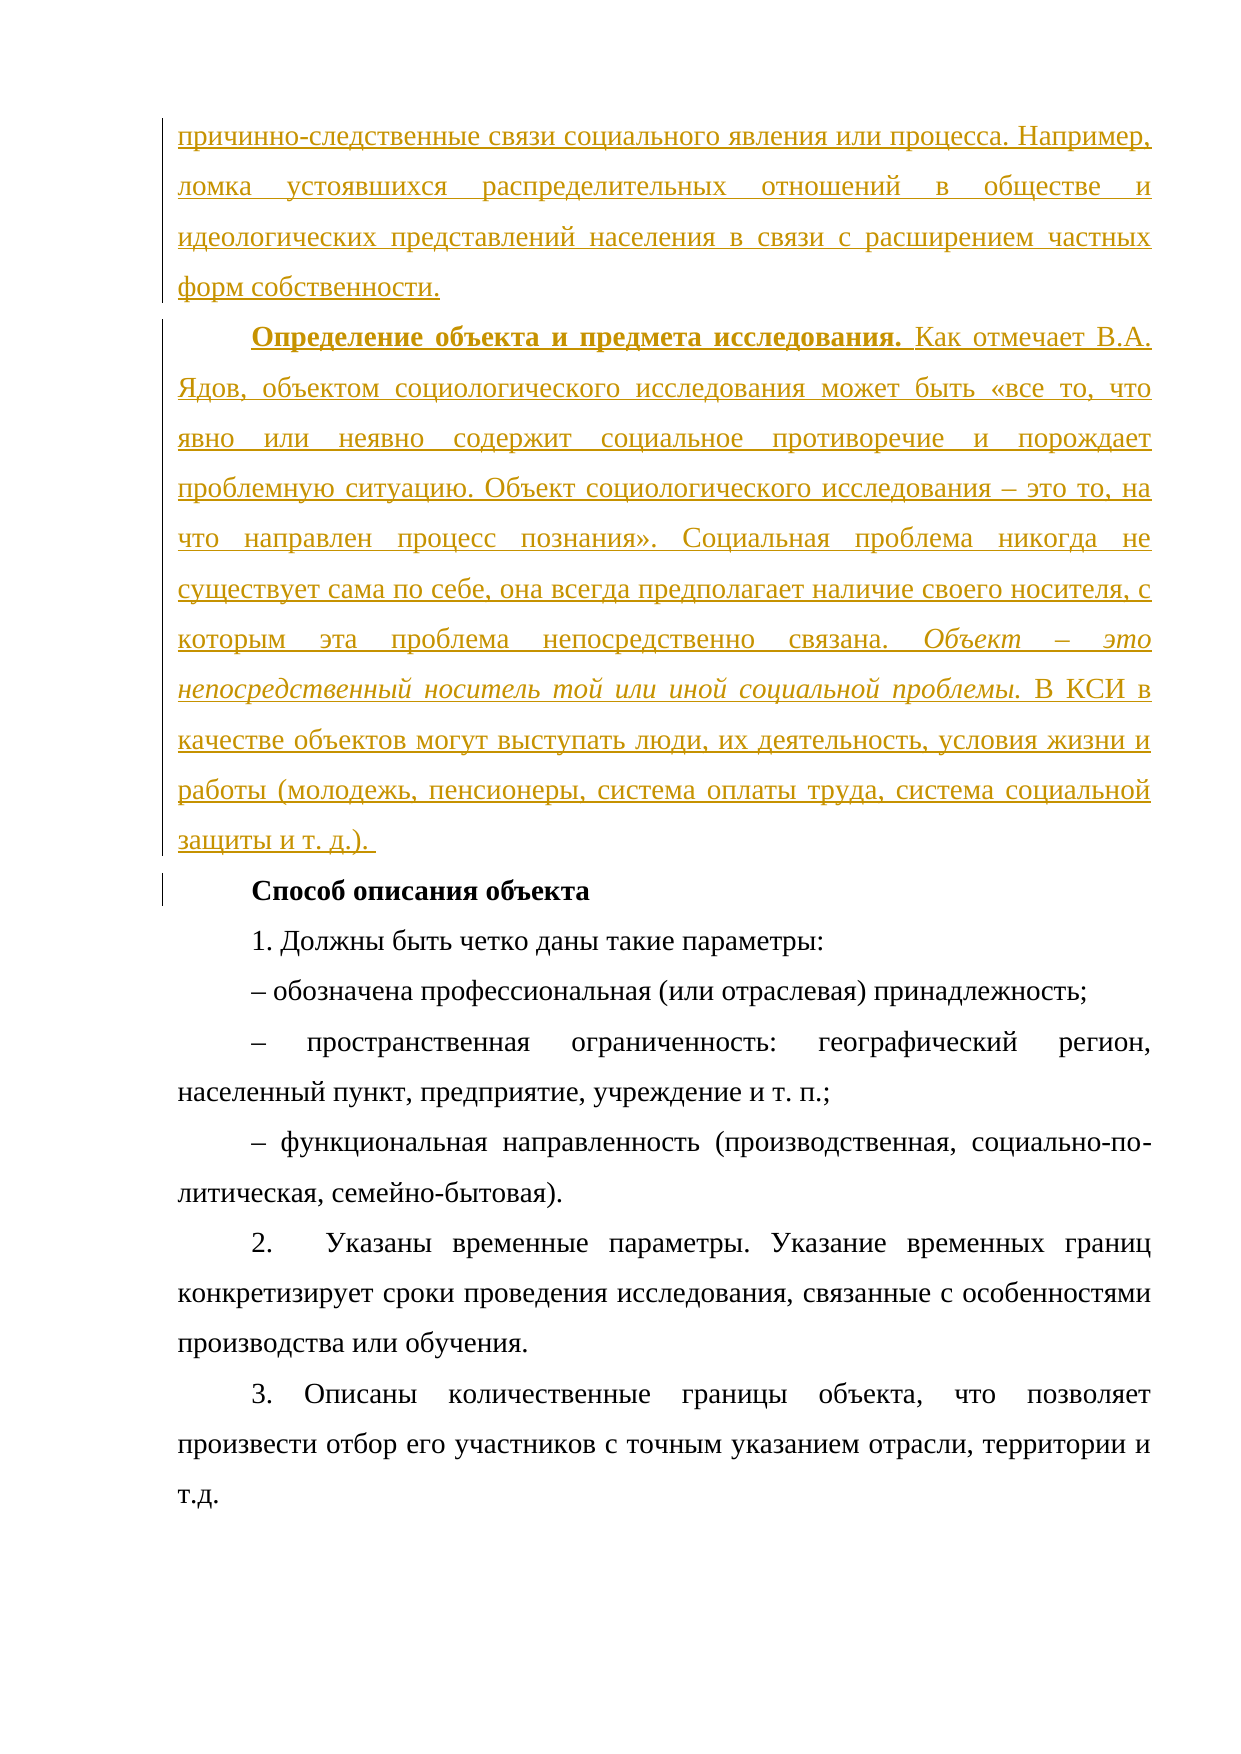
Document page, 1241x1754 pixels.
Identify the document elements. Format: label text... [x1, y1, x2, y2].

text 1. Должны быть четко даны такие параметры: [177, 923, 1152, 957]
subtitle Способ описания объекта [177, 873, 1152, 906]
text – функциональная направленность (производственная, социально-политическая, семейно-бытовая). [177, 1124, 1152, 1208]
text – пространственная ограниченность: географический регион, населенный пункт, предприятие, учреждение и т. п.; [177, 1024, 1152, 1108]
text 3. Описаны количественные границы объекта, что позволяет произвести отбор его участников с точным указанием отрасли, территории и т.д. [177, 1376, 1152, 1510]
list Указаны временные параметры. Указание временных границ конкретизирует сроки проведения исследования, связанные с особенностями производства или обучения. [177, 1225, 1152, 1359]
text – обозначена профессиональная (или отраслевая) принадлежность; [177, 973, 1152, 1007]
